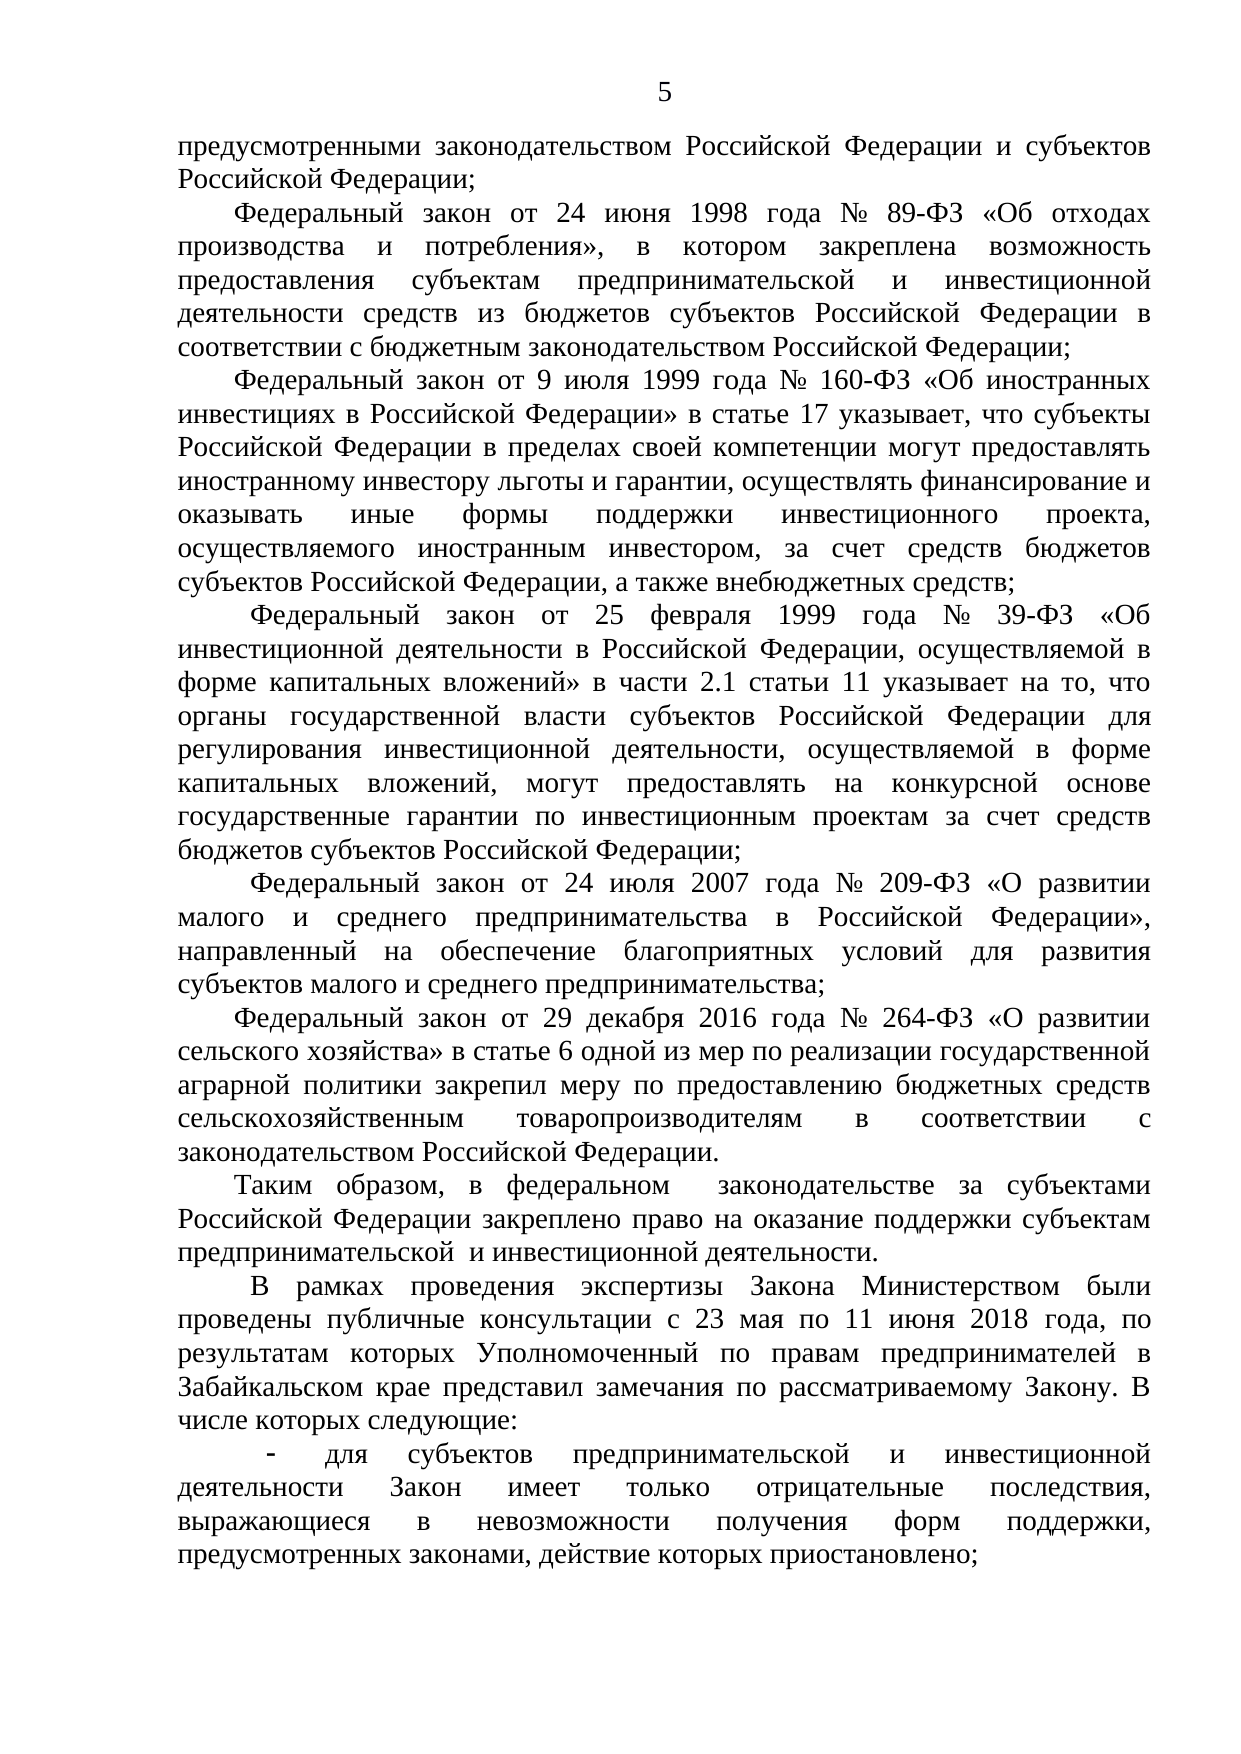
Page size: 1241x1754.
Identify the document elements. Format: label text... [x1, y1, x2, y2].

list для субъектов предпринимательской и инвестиционной деятельности Закон имеет только отрицательные последствия, выражающиеся в невозможности получения форм поддержки, предусмотренных законами, действие которых приостановлено; [177, 1436, 1152, 1570]
text Федеральный закон от 9 июля 1999 года № 160-ФЗ «Об иностранных инвестициях в Российской Федерации» в статье 17 указывает, что субъекты Российской Федерации в пределах своей компетенции могут предоставлять иностранному инвестору льготы и гарантии, осуществлять финансирование и оказывать иные формы поддержки инвестиционного проекта, осуществляемого иностранным инвестором, за счет средств бюджетов субъектов Российской Федерации, а также внебюджетных средств; [177, 362, 1152, 597]
text Федеральный закон от 24 июля 2007 года № 209-ФЗ «О развитии малого и среднего предпринимательства в Российской Федерации», направленный на обеспечение благоприятных условий для развития субъектов малого и среднего предпринимательства; [177, 866, 1152, 1000]
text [177, 128, 1152, 195]
text В рамках проведения экспертизы Закона Министерством были проведены публичные консультации с 23 мая по 11 июня 2018 года, по результатам которых Уполномоченный по правам предпринимателей в Забайкальском крае представил замечания по рассматриваемому Закону. В числе которых следующие: [177, 1268, 1152, 1436]
text Федеральный закон от 24 июня 1998 года № 89-ФЗ «Об отходах производства и потребления», в котором закреплена возможность предоставления субъектам предпринимательской и инвестиционной деятельности средств из бюджетов субъектов Российской Федерации в соответствии с бюджетным законодательством Российской Федерации; [177, 195, 1152, 362]
text Таким образом, в федеральном законодательстве за субъектами Российской Федерации закреплено право на оказание поддержки субъектам предпринимательской и инвестиционной деятельности. [177, 1167, 1152, 1268]
text Федеральный закон от 29 декабря 2016 года № 264-ФЗ «О развитии сельского хозяйства» в статье 6 одной из мер по реализации государственной аграрной политики закрепил меру по предоставлению бюджетных средств сельскохозяйственным товаропроизводителям в соответствии с законодательством Российской Федерации. [177, 1000, 1152, 1167]
text Федеральный закон от 25 февраля 1999 года № 39-ФЗ «Об инвестиционной деятельности в Российской Федерации, осуществляемой в форме капитальных вложений» в части 2.1 статьи 11 указывает на то, что органы государственной власти субъектов Российской Федерации для регулирования инвестиционной деятельности, осуществляемой в форме капитальных вложений, могут предоставлять на конкурсной основе государственные гарантии по инвестиционным проектам за счет средств бюджетов субъектов Российской Федерации; [177, 597, 1152, 866]
